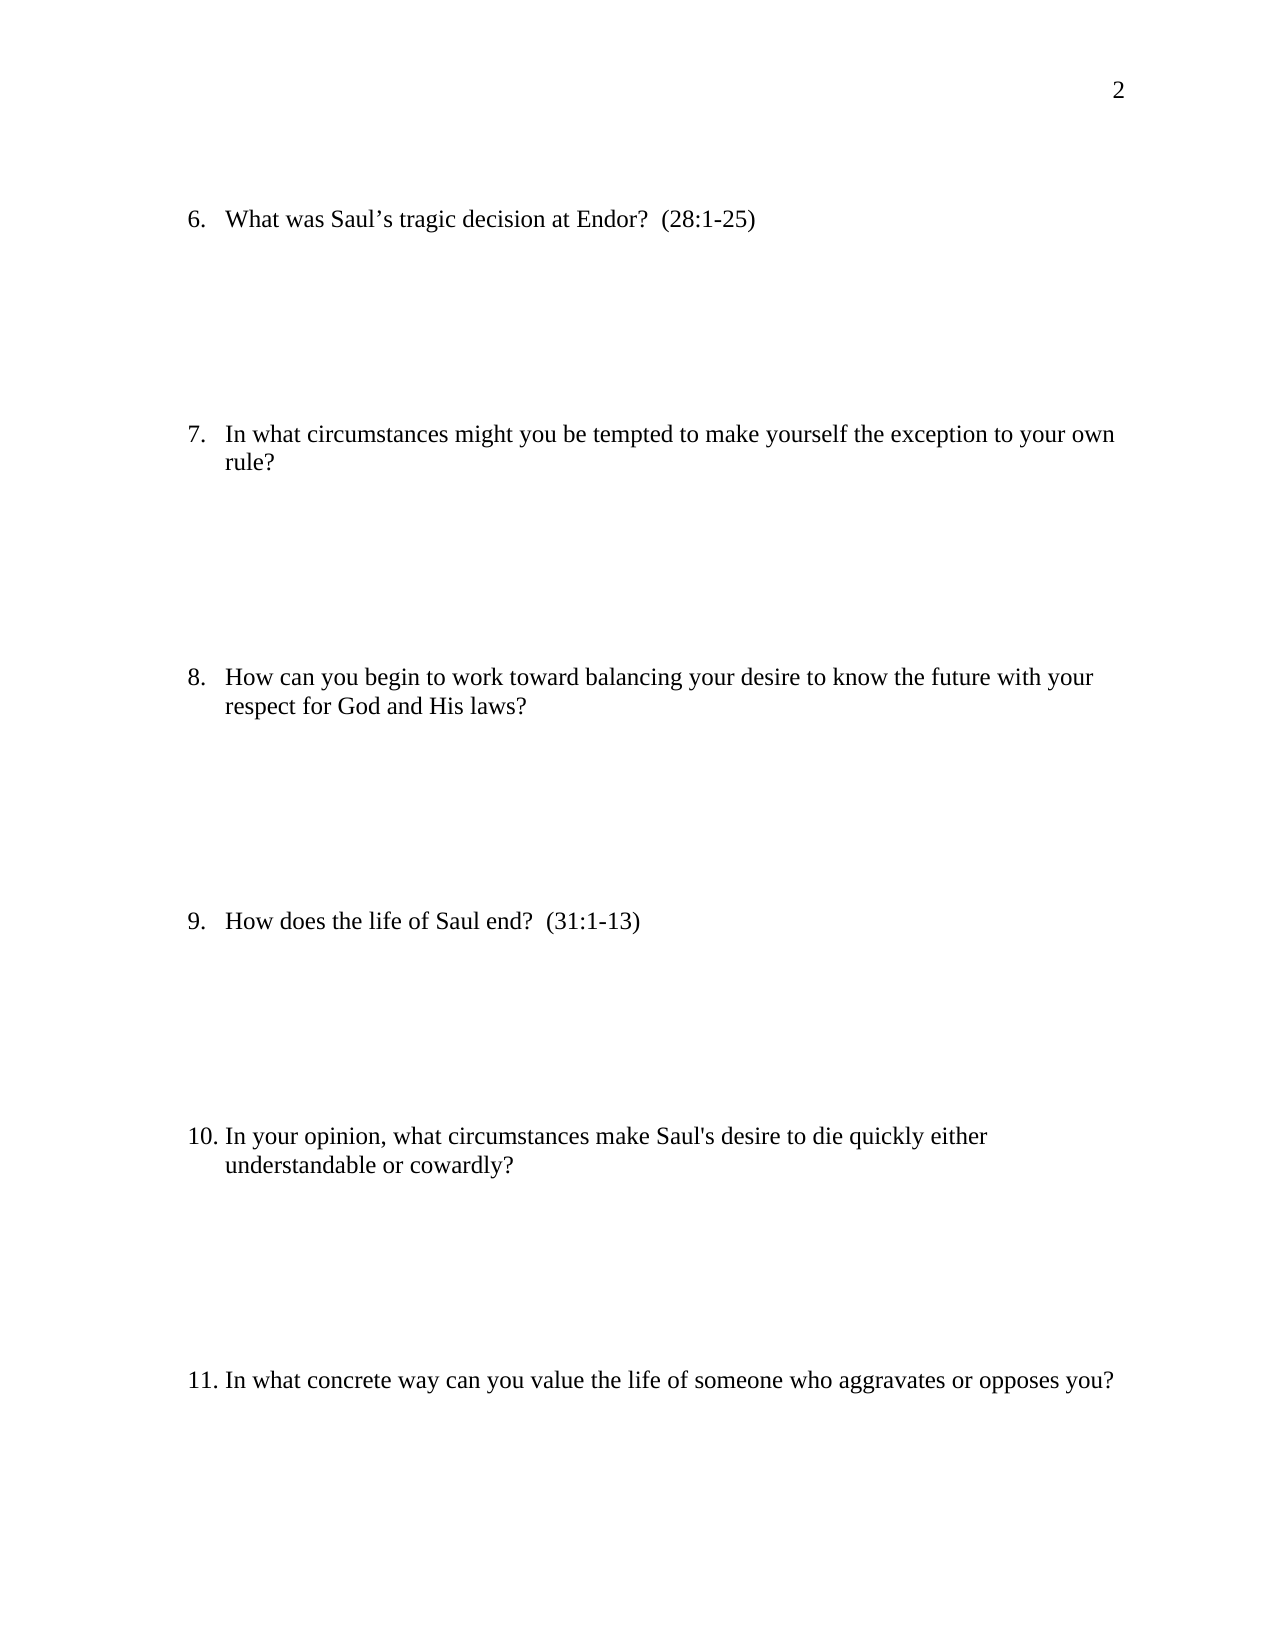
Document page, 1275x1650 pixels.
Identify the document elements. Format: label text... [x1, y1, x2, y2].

list How can you begin to work toward balancing your desire to know the future with your respect for God and His laws? [187, 662, 1125, 720]
list What was Saul’s tragic decision at Endor? (28:1-25) [187, 204, 1125, 232]
list In what concrete way can you value the life of someone who aggravates or opposes you? [187, 1365, 1125, 1394]
list In your opinion, what circumstances make Saul's desire to die quickly either understandable or cowardly? [187, 1121, 1125, 1179]
list How does the life of Saul end? (31:1-13) [187, 906, 1125, 935]
list In what circumstances might you be tempted to make yourself the exception to your own rule? [187, 419, 1125, 476]
